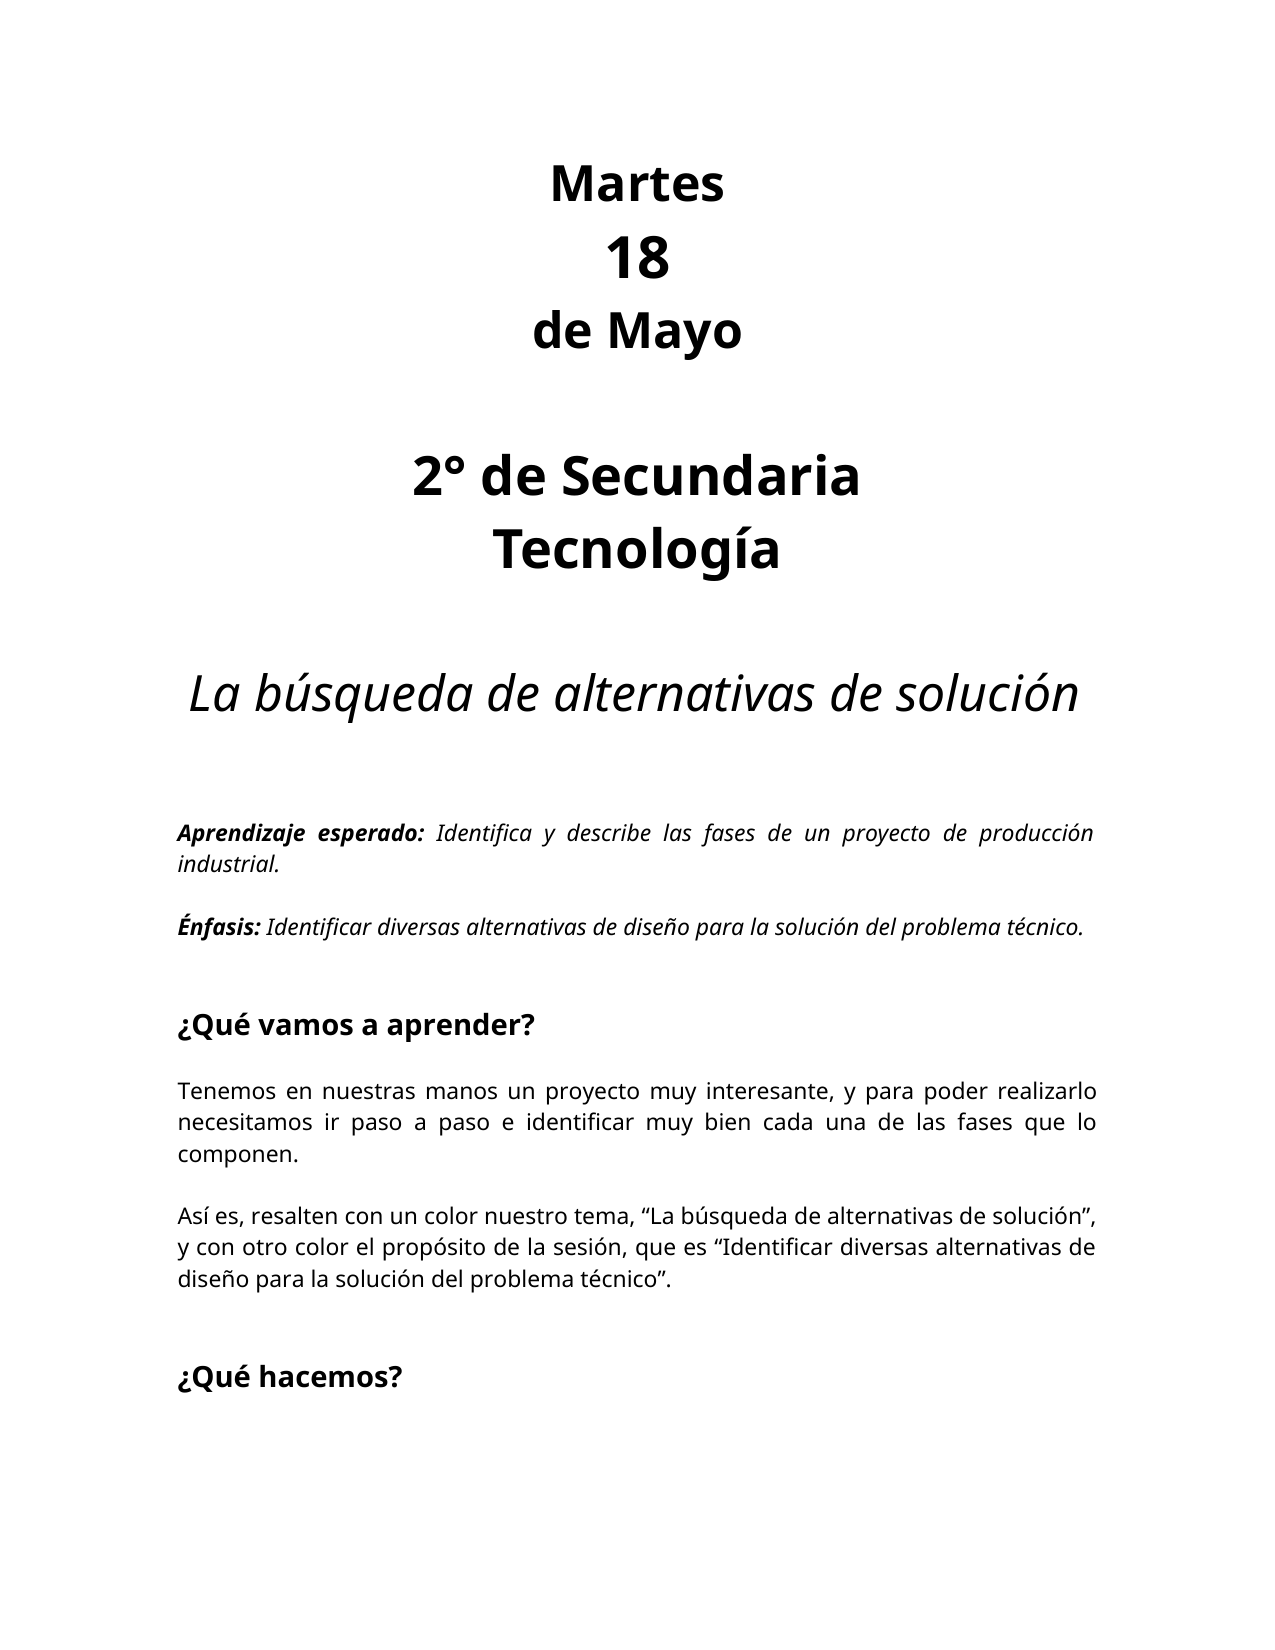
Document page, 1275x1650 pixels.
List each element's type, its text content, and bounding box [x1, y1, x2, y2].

text Énfasis: Identificar diversas alternativas de diseño para la solución del problema técnico. [177, 910, 1098, 942]
text Aprendizaje esperado: Identifica y describe las fases de un proyecto de producción industrial. [177, 817, 1098, 879]
text La búsqueda de alternativas de solución [177, 658, 1098, 726]
text de Mayo [177, 295, 1098, 363]
text Así es, resalten con un color nuestro tema, “La búsqueda de alternativas de solución”, y con otro color el propósito de la sesión, que es “Identificar diversas alternativas de diseño para la solución del problema técnico”. [177, 1200, 1098, 1294]
text 2° de Secundaria [177, 437, 1098, 511]
text ¿Qué hacemos? [177, 1356, 1098, 1396]
text Tecnología [177, 511, 1098, 584]
text Martes [177, 148, 1098, 216]
text Tenemos en nuestras manos un proyecto muy interesante, y para poder realizarlo necesitamos ir paso a paso e identificar muy bien cada una de las fases que lo componen. [177, 1075, 1098, 1169]
text 18 [177, 216, 1098, 295]
text ¿Qué vamos a aprender? [177, 1004, 1098, 1044]
